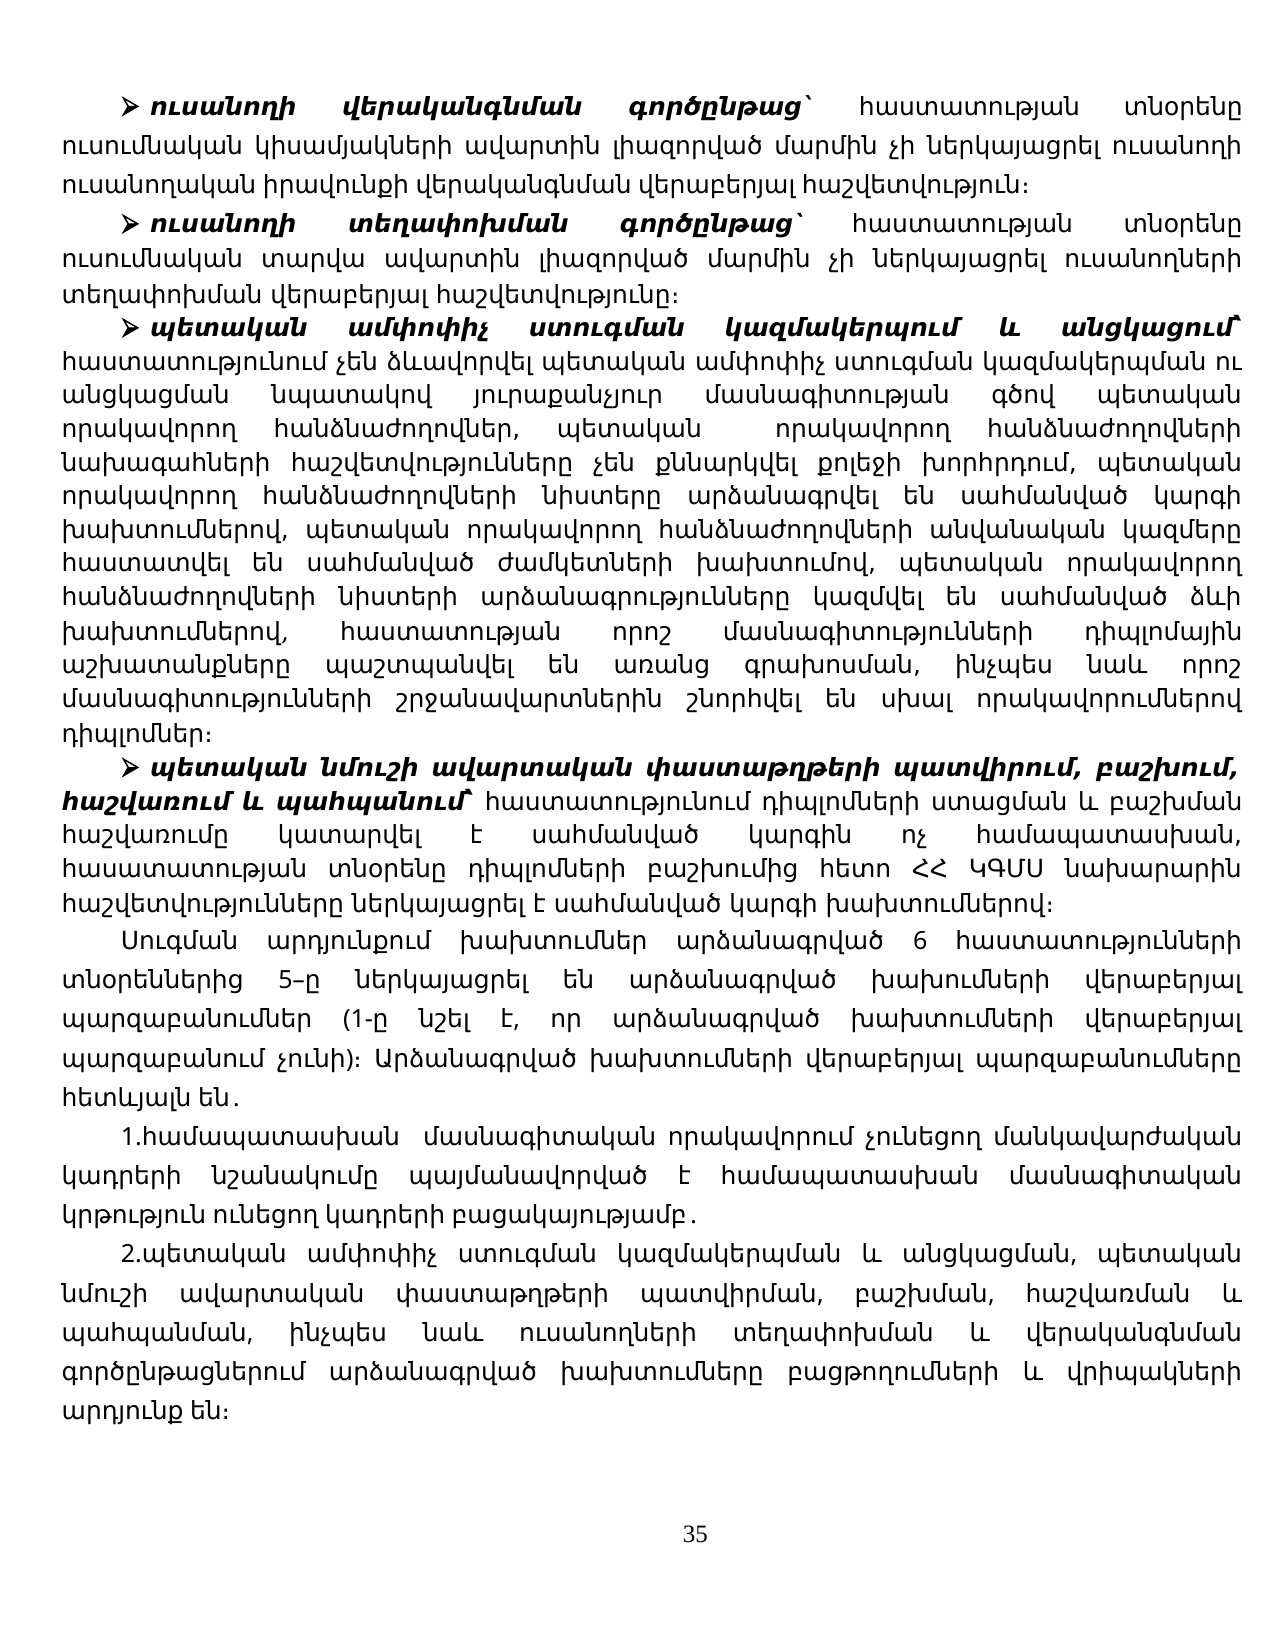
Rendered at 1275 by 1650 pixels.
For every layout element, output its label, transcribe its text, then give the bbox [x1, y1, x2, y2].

text 1.համապատասխան մասնագիտական որակավորում չունեցող մանկավարժական կադրերի նշանակումը պայմանավորված է համապատասխան մասնագիտական կրթություն ունեցող կադրերի բացակայությամբ․ [61, 1118, 1243, 1231]
list ուսանողի վերականգնման գործընթաց` հաստատության տնօրենը ուսումնական կիսամյակների ավարտին լիազորված մարմին չի ներկայացրել ուսանողի ուսանողական իրավունքի վերականգնման վերաբերյալ հաշվետվություն։ [61, 89, 1243, 201]
list ուսանողի տեղափոխման գործընթաց` հաստատության տնօրենը ուսումնական տարվա ավարտին լիազորված մարմին չի ներկայացրել ուսանողների տեղափոխման վերաբերյալ հաշվետվությունը։ [61, 206, 1243, 309]
text 2.պետական ամփոփիչ ստուգման կազմակերպման և անցկացման, պետական նմուշի ավարտական փաստաթղթերի պատվիրման, բաշխման, հաշվառման և պահպանման, ինչպես նաև ուսանողների տեղափոխման և վերականգնման գործընթացներում արձանագրված խախտումները բացթողումների և վրիպակների արդյունք են։ [61, 1236, 1243, 1427]
list պետական նմուշի ավարտական փաստաթղթերի պատվիրում, բաշխում, հաշվառում և պահպանում՝ հաստատությունում դիպլոմների ստացման և բաշխման հաշվառումը կատարվել է սահմանված կարգին ոչ համապատասխան, հասատատության տնօրենը դիպլոմների բաշխումից հետո ՀՀ ԿԳՄՍ նախարարին հաշվետվությունները ներկայացրել է սահմանված կարգի խախտումներով։ [61, 753, 1243, 918]
list պետական ամփոփիչ ստուգման կազմակերպում և անցկացում՝ հաստատությունում չեն ձևավորվել պետական ամփոփիչ ստուգման կազմակերպման ու անցկացման նպատակով յուրաքանչյուր մասնագիտության գծով պետական որակավորող հանձնաժողովներ, պետական որակավորող հանձնաժողովների նախագահների հաշվետվությունները չեն քննարկվել քոլեջի խորհրդում, պետական որակավորող հանձնաժողովների նիստերը արձանագրվել են սահմանված կարգի խախտումներով, պետական որակավորող հանձնաժողովների անվանական կազմերը հաստատվել են սահմանված ժամկետների խախտումով, պետական որակավորող հանձնաժողովների նիստերի արձանագրությունները կազմվել են սահմանված ձևի խախտումներով, հաստատության որոշ մասնագիտությունների դիպլոմային աշխատանքները պաշտպանվել են առանց գրախոսման, ինչպես նաև որոշ մասնագիտությունների շրջանավարտներին շնորհվել են սխալ որակավորումներով դիպլոմներ։ [61, 313, 1243, 748]
text Սուգման արդյունքում խախտումներ արձանագրված 6 հաստատությունների տնօրեններից 5–ը ներկայացրել են արձանագրված խախումների վերաբերյալ պարզաբանումներ (1-ը նշել է, որ արձանագրված խախտումների վերաբերյալ պարզաբանում չունի)։ Արձանագրված խախտումների վերաբերյալ պարզաբանումները հետևյալն են․ [61, 923, 1243, 1113]
